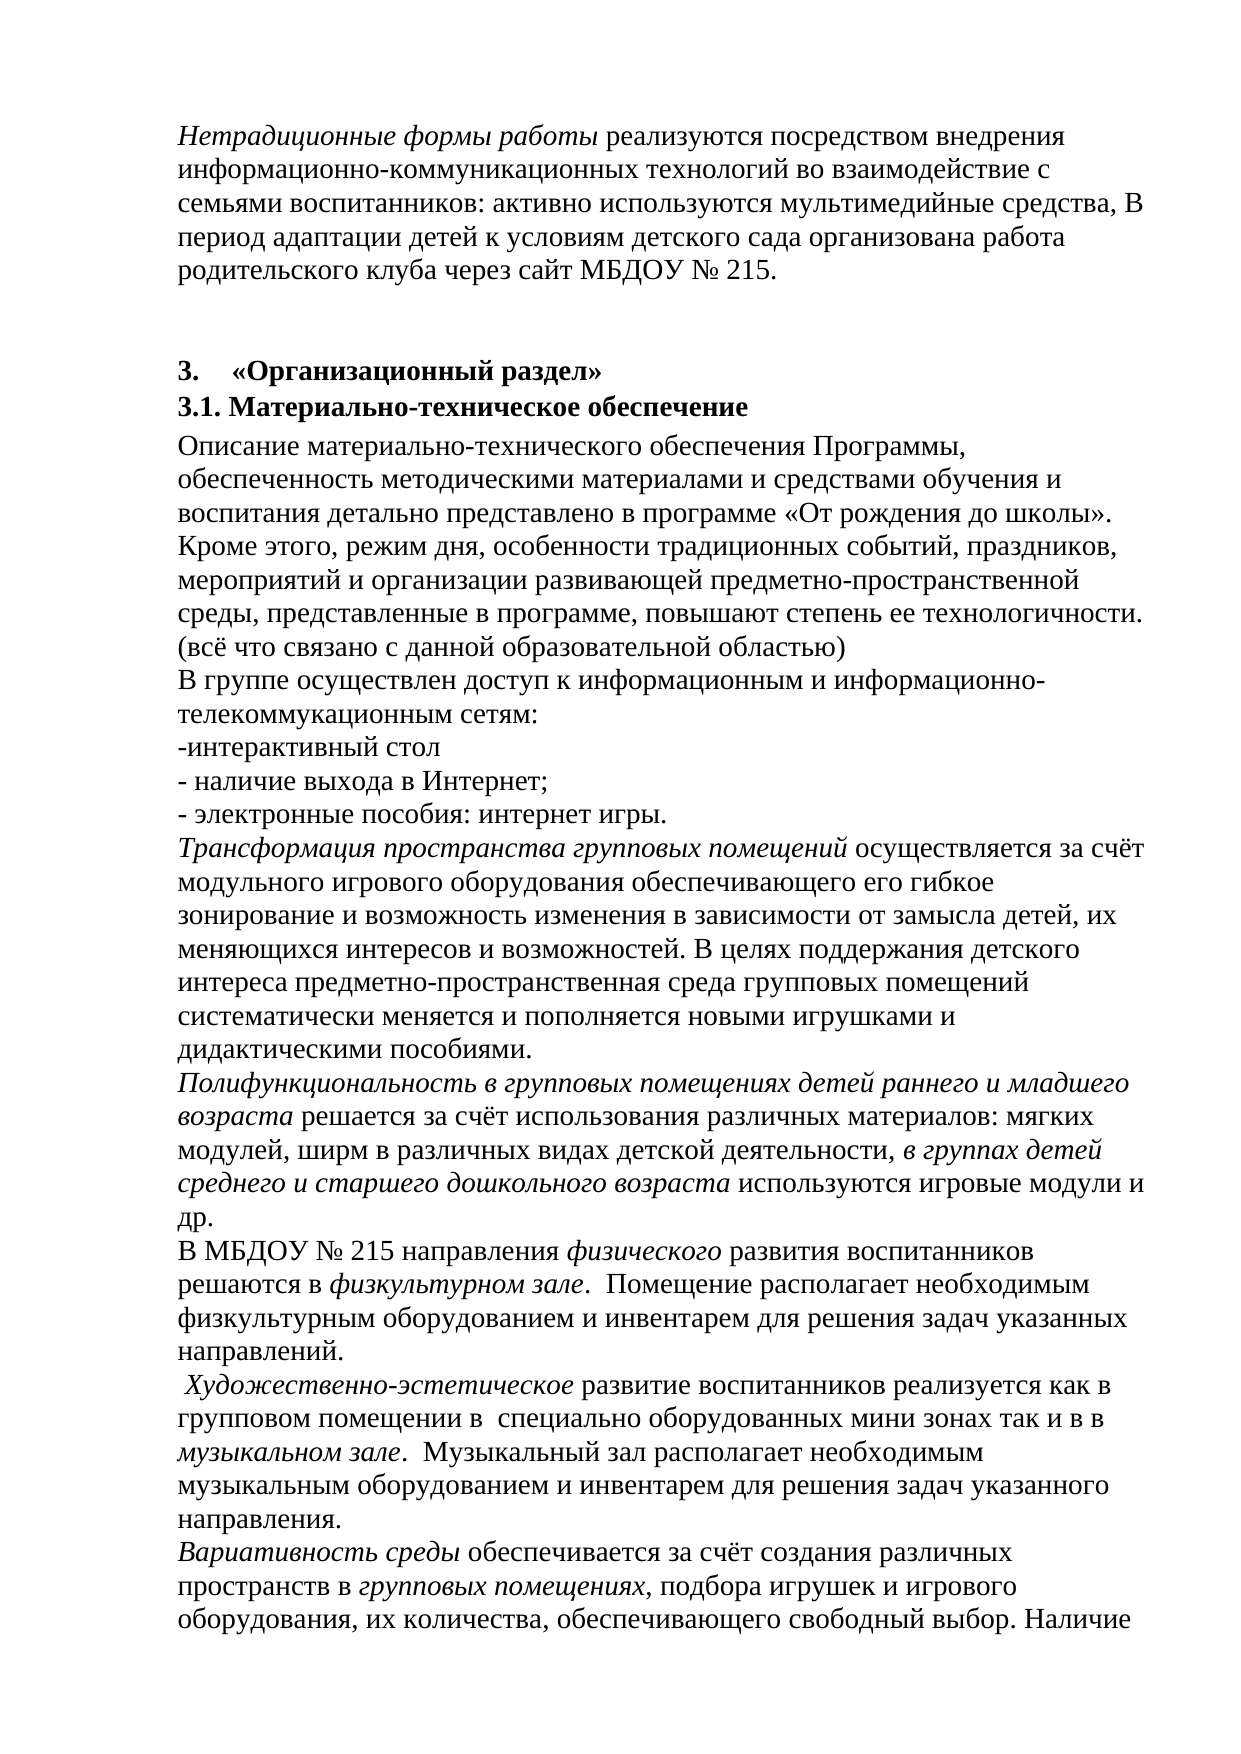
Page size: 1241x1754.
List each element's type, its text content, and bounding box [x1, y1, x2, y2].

text Описание материально-технического обеспечения Программы, обеспеченность методическими материалами и средствами обучения и воспитания детально представлено в программе «От рождения до школы». Кроме этого, режим дня, особенности традиционных событий, праздников, мероприятий и организации развивающей предметно-пространственной среды, представленные в программе, повышают степень ее технологичности. [177, 428, 1152, 629]
list «Организационный раздел» [177, 353, 1152, 386]
text -интерактивный стол [177, 729, 1152, 763]
text 3.1. Материально-техническое обеспечение [177, 389, 1152, 423]
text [177, 1534, 1152, 1635]
text Художественно-эстетическое развитие воспитанников реализуется как в групповом помещении в специально оборудованных мини зонах так и в в музыкальном зале. Музыкальный зал располагает необходимым музыкальным оборудованием и инвентарем для решения задач указанного направления. [177, 1367, 1152, 1534]
text - электронные пособия: интернет игры. [177, 797, 1152, 830]
text - наличие выхода в Интернет; [177, 763, 1152, 797]
text Трансформация пространства групповых помещений осуществляется за счёт модульного игрового оборудования обеспечивающего его гибкое зонирование и возможность изменения в зависимости от замысла детей, их меняющихся интересов и возможностей. В целях поддержания детского интереса предметно-пространственная среда групповых помещений систематически меняется и пополняется новыми игрушками и дидактическими пособиями. [177, 830, 1152, 1065]
text В МБДОУ № 215 направления физического развития воспитанников решаются в физкультурном зале. Помещение располагает необходимым физкультурным оборудованием и инвентарем для решения задач указанных направлений. [177, 1233, 1152, 1367]
text Полифункциональность в групповых помещениях детей раннего и младшего возраста решается за счёт использования различных материалов: мягких модулей, ширм в различных видах детской деятельности, в группах детей среднего и старшего дошкольного возраста используются игровые модули и др. [177, 1065, 1152, 1233]
text Нетрадиционные формы работы реализуются посредством внедрения информационно-коммуникационных технологий во взаимодействие с семьями воспитанников: активно используются мультимедийные средства, В период адаптации детей к условиям детского сада организована работа родительского клуба через сайт МБДОУ № 215. [177, 118, 1152, 286]
text В группе осуществлен доступ к информационным и информационно-телекоммукационным сетям: [177, 662, 1152, 729]
text (всё что связано с данной образовательной областью) [177, 629, 1152, 662]
